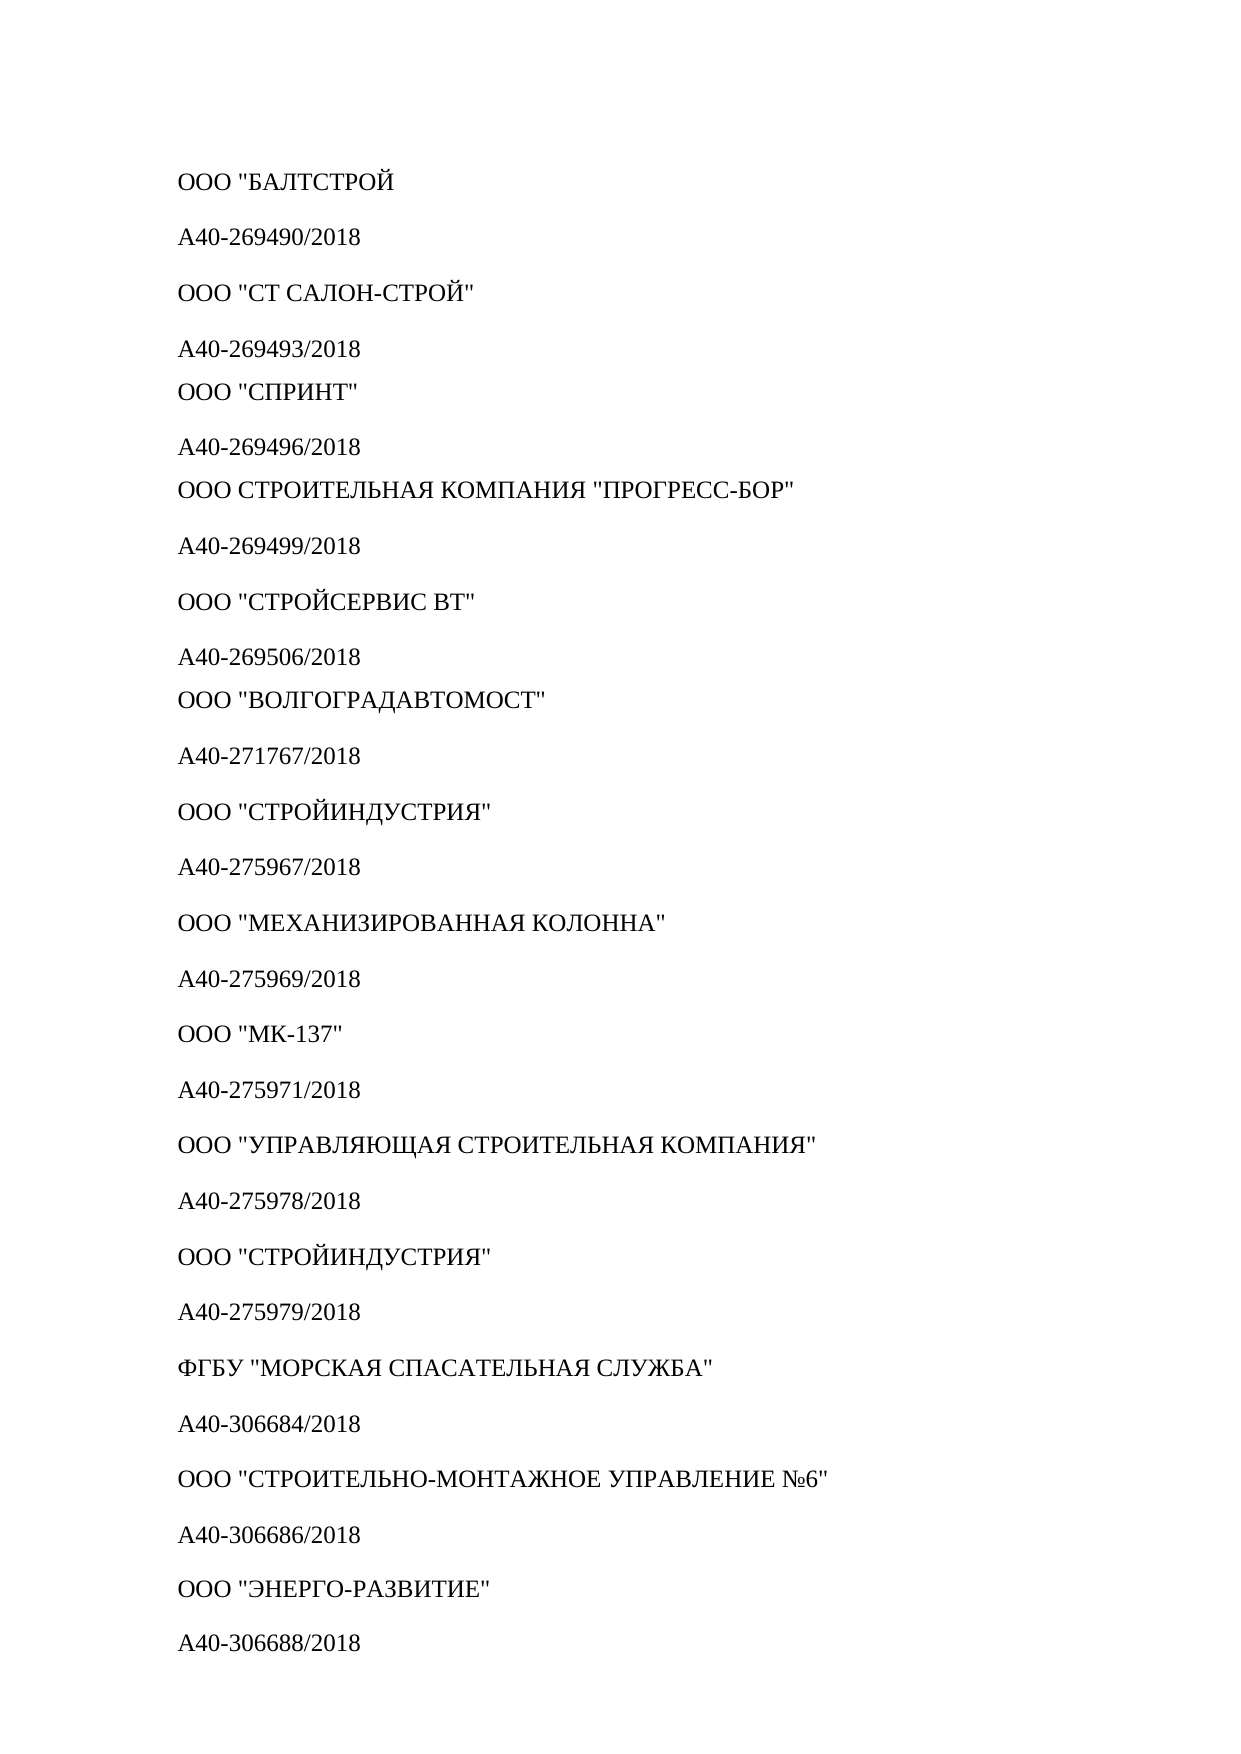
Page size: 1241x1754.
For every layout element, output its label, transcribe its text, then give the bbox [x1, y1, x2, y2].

text А40-269506/2018 ООО "ВОЛГОГРАДАВТОМОСТ" [177, 642, 1152, 714]
text ООО "СТРОЙИНДУСТРИЯ" [177, 1242, 1152, 1271]
text ООО "ЭНЕРГО-РАЗВИТИЕ" [177, 1574, 1152, 1602]
text А40-275979/2018 [177, 1297, 1152, 1326]
text А40-275967/2018 [177, 852, 1152, 881]
text А40-306686/2018 [177, 1520, 1152, 1549]
text А40-306688/2018 [177, 1628, 1152, 1656]
text А40-269499/2018 [177, 531, 1152, 560]
text ООО "БАЛТСТРОЙ [177, 167, 1152, 196]
text ООО "МЕХАНИЗИРОВАННАЯ КОЛОННА" [177, 908, 1152, 937]
text ООО "СТ САЛОН-СТРОЙ" [177, 278, 1152, 307]
text ООО "СТРОЙСЕРВИС ВТ" [177, 587, 1152, 616]
text А40-271767/2018 [177, 741, 1152, 770]
text А40-306684/2018 [177, 1409, 1152, 1437]
text ФГБУ "МОРСКАЯ СПАСАТЕЛЬНАЯ СЛУЖБА" [177, 1353, 1152, 1382]
text ООО "МК-137" [177, 1019, 1152, 1048]
text А40-269490/2018 [177, 222, 1152, 251]
text ООО "СТРОИТЕЛЬНО-МОНТАЖНОЕ УПРАВЛЕНИЕ №6" [177, 1464, 1152, 1493]
text А40-269496/2018 ООО СТРОИТЕЛЬНАЯ КОМПАНИЯ "ПРОГРЕСС-БОР" [177, 432, 1152, 504]
text А40-275978/2018 [177, 1186, 1152, 1215]
text А40-269493/2018 ООО "СПРИНТ" [177, 334, 1152, 406]
text ООО "СТРОЙИНДУСТРИЯ" [177, 797, 1152, 826]
text А40-275971/2018 [177, 1075, 1152, 1104]
text А40-275969/2018 [177, 964, 1152, 992]
text ООО "УПРАВЛЯЮЩАЯ СТРОИТЕЛЬНАЯ КОМПАНИЯ" [177, 1131, 1152, 1159]
